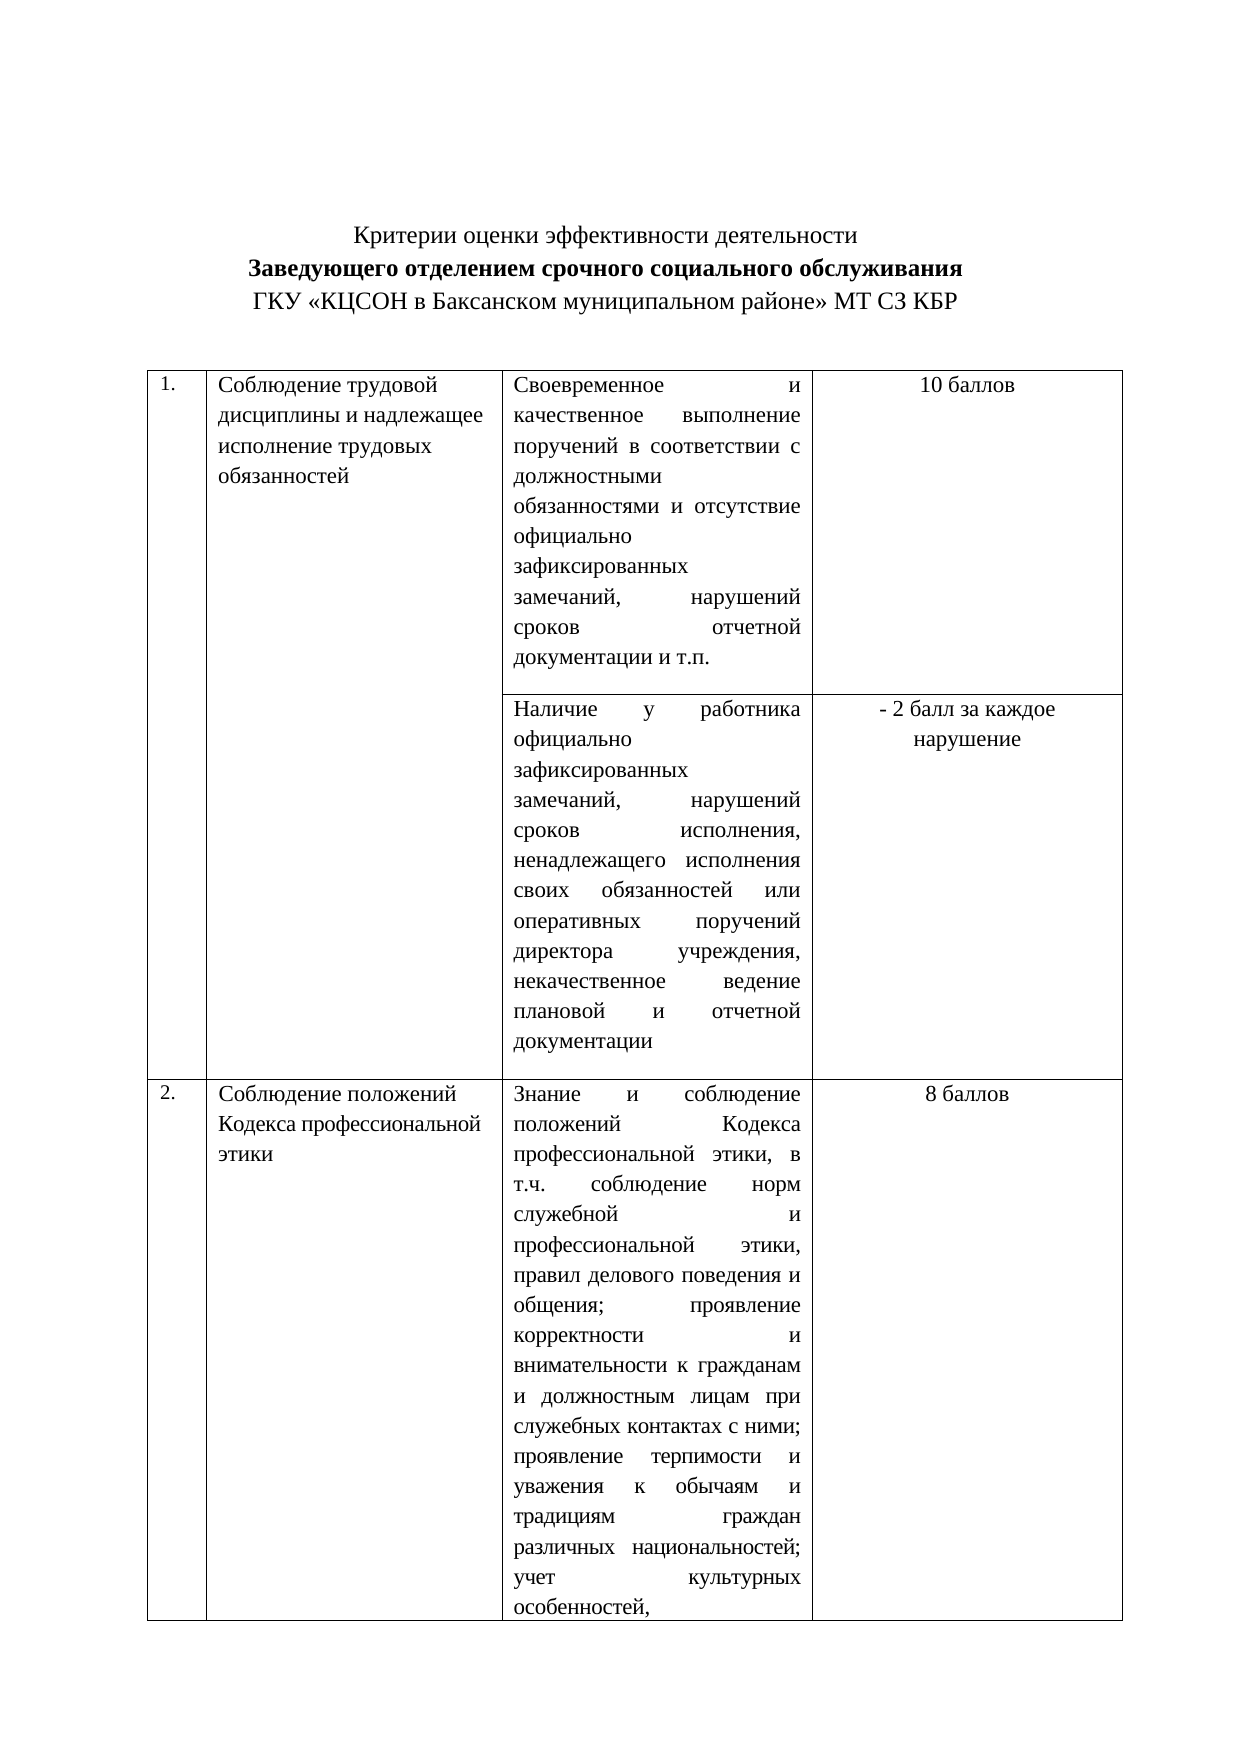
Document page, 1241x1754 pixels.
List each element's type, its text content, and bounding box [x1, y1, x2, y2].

text Критерии оценки эффективности деятельности [118, 220, 1093, 249]
table_cell 8 баллов [813, 1080, 1122, 1619]
table_cell 2. [148, 1080, 206, 1619]
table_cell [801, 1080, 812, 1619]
table_header Своевременное и качественное выполнение поручений в соответствии с должностными обязанностями и отсутствие официально зафиксированных замечаний, нарушений сроков отчетной документации и т.п. [503, 371, 812, 694]
text ГКУ «КЦСОН в Баксанском муниципальном районе» МТ СЗ КБР [118, 286, 1093, 315]
text Заведующего отделением срочного социального обслуживания [118, 253, 1093, 282]
table_cell Наличие у работника официально зафиксированных замечаний, нарушений сроков исполнения, ненадлежащего исполнения своих обязанностей или оперативных поручений директора учреждения, некачественное ведение плановой и отчетной документации [503, 695, 812, 1079]
table_header 10 баллов [813, 371, 1122, 694]
table_header Соблюдение трудовой дисциплины и надлежащее исполнение трудовых обязанностей [207, 371, 502, 1079]
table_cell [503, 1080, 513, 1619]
table_cell - 2 балл за каждое нарушение [813, 695, 1122, 1079]
table_header 1. [148, 371, 206, 1079]
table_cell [207, 1080, 502, 1619]
